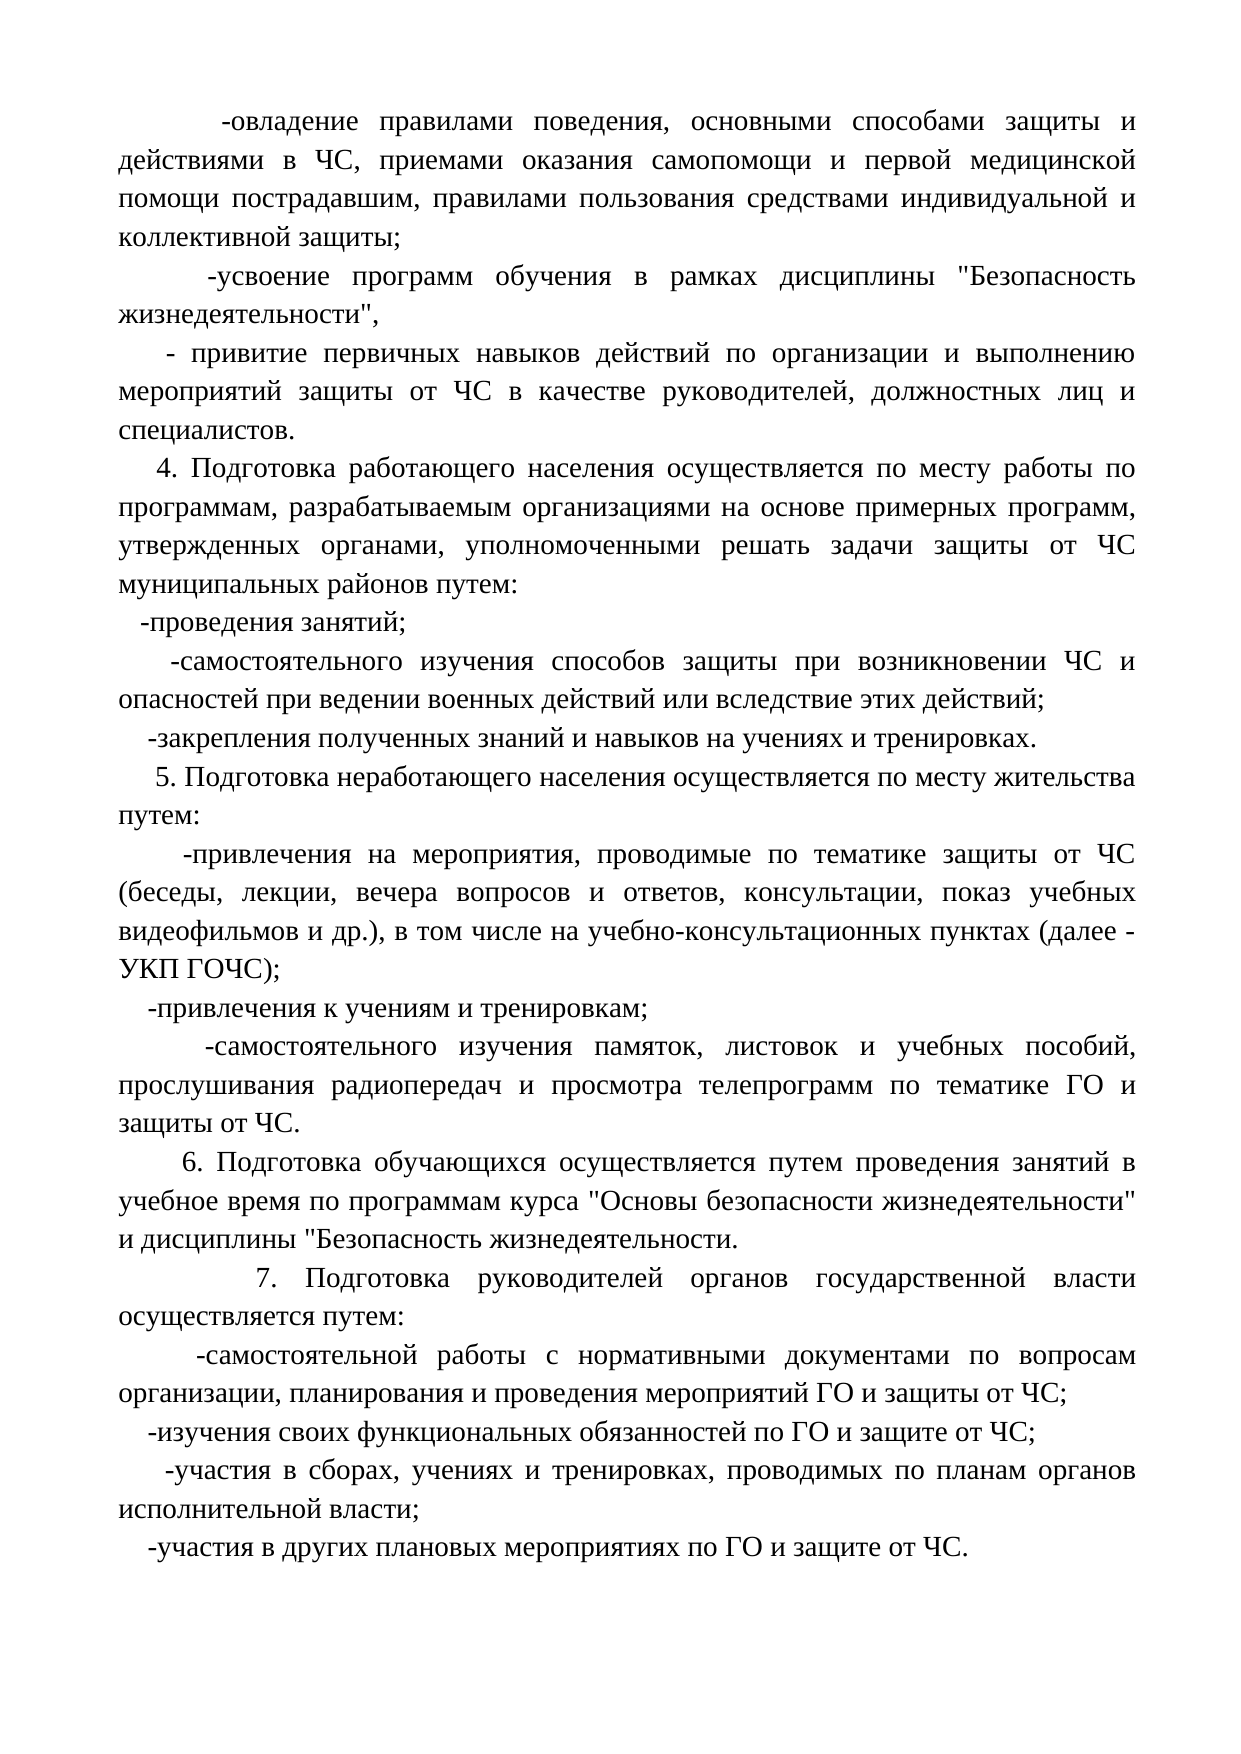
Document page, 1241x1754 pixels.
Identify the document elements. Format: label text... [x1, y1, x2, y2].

text - привитие первичных навыков действий по организации и выполнению мероприятий защиты от ЧС в качестве руководителей, должностных лиц и специалистов. [118, 335, 1137, 445]
text -овладение правилами поведения, основными способами защиты и действиями в ЧС, приемами оказания самопомощи и первой медицинской помощи пострадавшим, правилами пользования средствами индивидуальной и коллективной защиты; [118, 103, 1137, 253]
text -самостоятельного изучения памяток, листовок и учебных пособий, прослушивания радиопередач и просмотра телепрограмм по тематике ГО и защиты от ЧС. [118, 1028, 1137, 1139]
text -усвоение программ обучения в рамках дисциплины "Безопасность жизнедеятельности", [118, 258, 1137, 330]
text -закрепления полученных знаний и навыков на учениях и тренировках. [118, 720, 1137, 754]
text -проведения занятий; [118, 604, 1137, 638]
text -самостоятельной работы с нормативными документами по вопросам организации, планирования и проведения мероприятий ГО и защиты от ЧС; [118, 1337, 1137, 1409]
text -привлечения на мероприятия, проводимые по тематике защиты от ЧС (беседы, лекции, вечера вопросов и ответов, консультации, показ учебных видеофильмов и др.), в том числе на учебно-консультационных пунктах (далее - УКП ГОЧС); [118, 836, 1137, 985]
text -привлечения к учениям и тренировкам; [118, 990, 1137, 1023]
text 7. Подготовка руководителей органов государственной власти осуществляется путем: [118, 1260, 1137, 1332]
text 6. Подготовка обучающихся осуществляется путем проведения занятий в учебное время по программам курса "Основы безопасности жизнедеятельности" и дисциплины "Безопасность жизнедеятельности. [118, 1144, 1137, 1255]
text -самостоятельного изучения способов защиты при возникновении ЧС и опасностей при ведении военных действий или вследствие этих действий; [118, 643, 1137, 715]
text -участия в сборах, учениях и тренировках, проводимых по планам органов исполнительной власти; [118, 1452, 1137, 1524]
text -изучения своих функциональных обязанностей по ГО и защите от ЧС; [118, 1414, 1137, 1447]
text 5. Подготовка неработающего населения осуществляется по месту жительства путем: [118, 759, 1137, 831]
text -участия в других плановых мероприятиях по ГО и защите от ЧС. [118, 1529, 1137, 1563]
text 4. Подготовка работающего населения осуществляется по месту работы по программам, разрабатываемым организациями на основе примерных программ, утвержденных органами, уполномоченными решать задачи защиты от ЧС муниципальных районов путем: [118, 450, 1137, 599]
